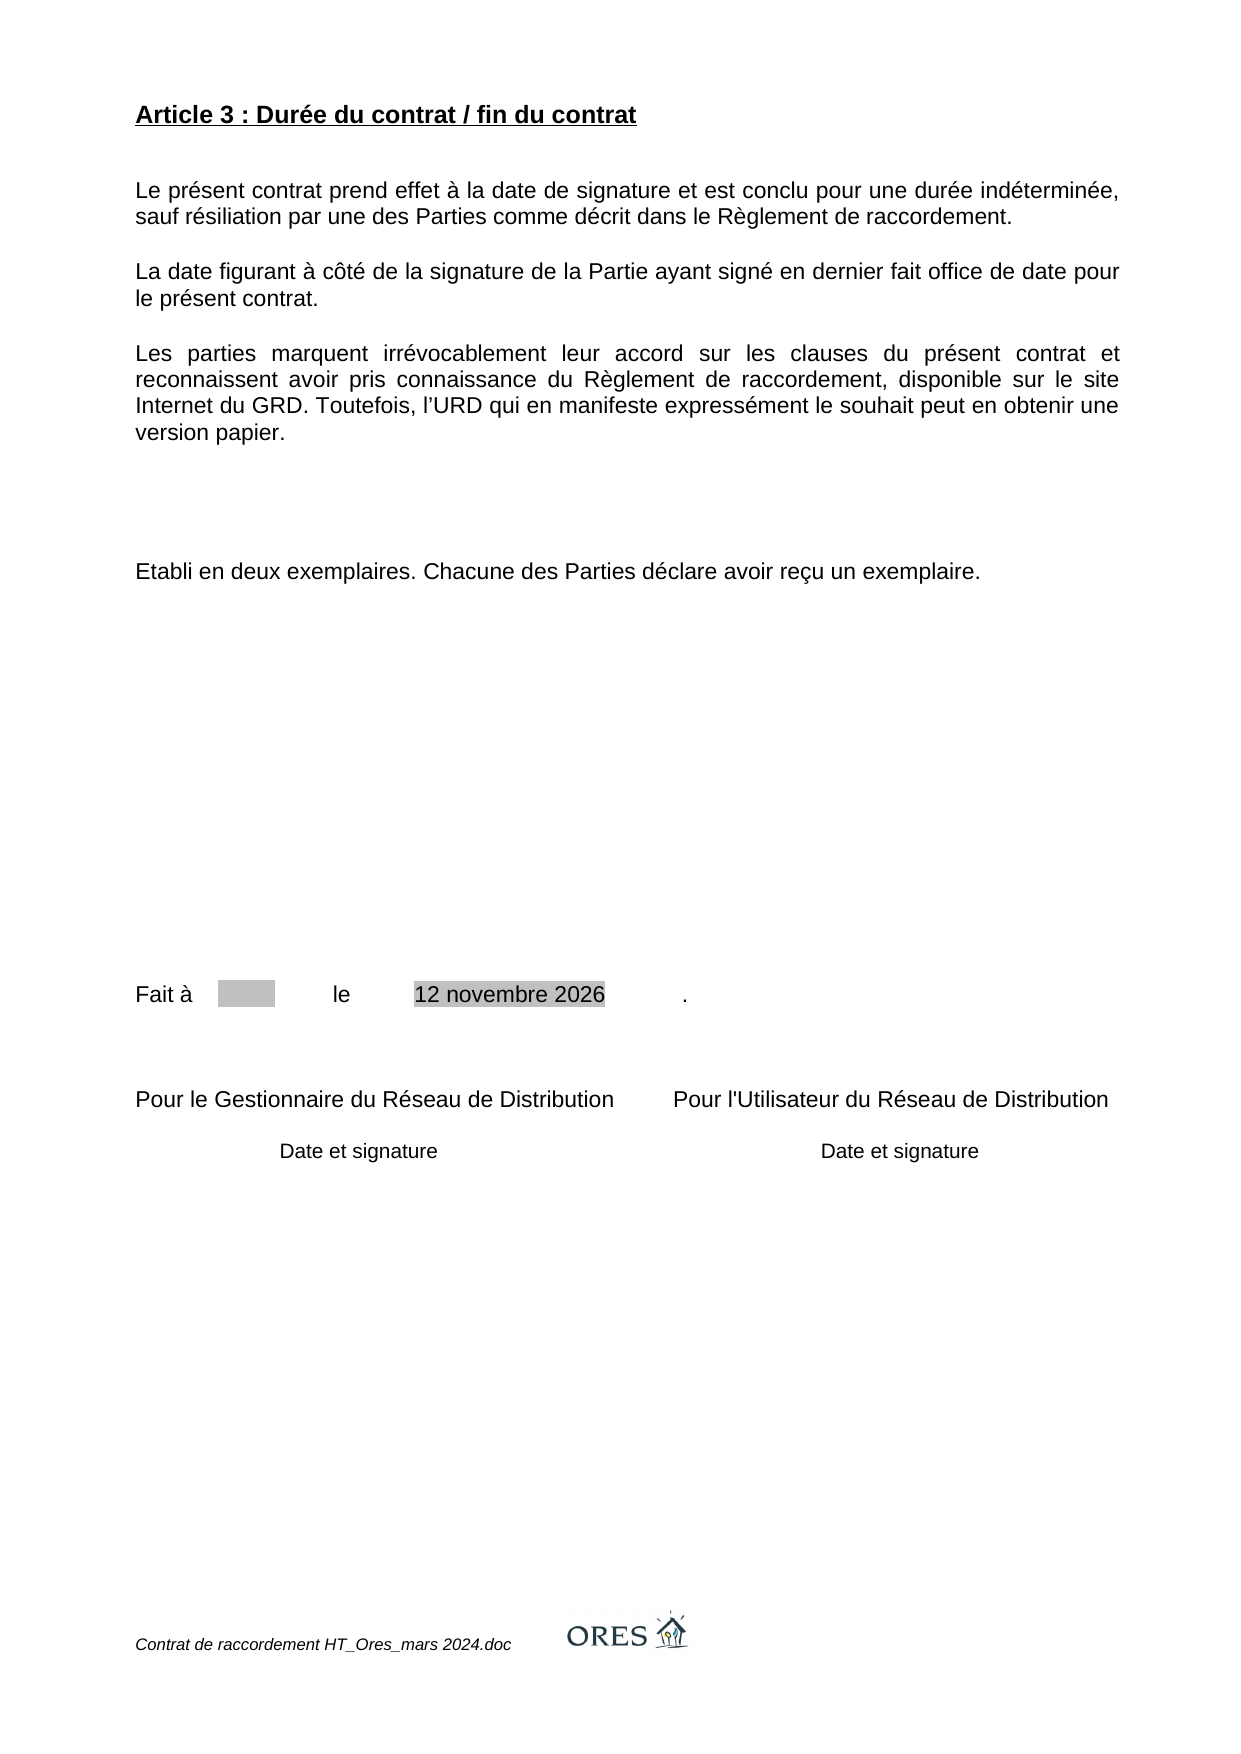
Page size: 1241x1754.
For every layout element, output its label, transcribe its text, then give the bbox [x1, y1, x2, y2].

text Article 3 : Durée du contrat / fin du contrat [135, 100, 1120, 129]
text Pour le Gestionnaire du Réseau de Distribution Pour l'Utilisateur du Réseau de Distribution [135, 1086, 1120, 1112]
text Le présent contrat prend effet à la date de signature et est conclu pour une durée indéterminée, sauf résiliation par une des Parties comme décrit dans le Règlement de raccordement. [135, 177, 1120, 229]
text Etabli en deux exemplaires. Chacune des Parties déclare avoir reçu un exemplaire. [135, 558, 1120, 584]
text Fait à le 15 avril 2024 . [135, 979, 1120, 1007]
text Les parties marquent irrévocablement leur accord sur les clauses du présent contrat et reconnaissent avoir pris connaissance du Règlement de raccordement, disponible sur le site Internet du GRD. Toutefois, l’URD qui en manifeste expressément le souhait peut en obtenir une version papier. [135, 340, 1120, 445]
picture [552, 1598, 700, 1661]
text La date figurant à côté de la signature de la Partie ayant signé en dernier fait office de date pour le présent contrat. [135, 258, 1120, 311]
text Date et signature Date et signature [135, 1139, 1120, 1163]
